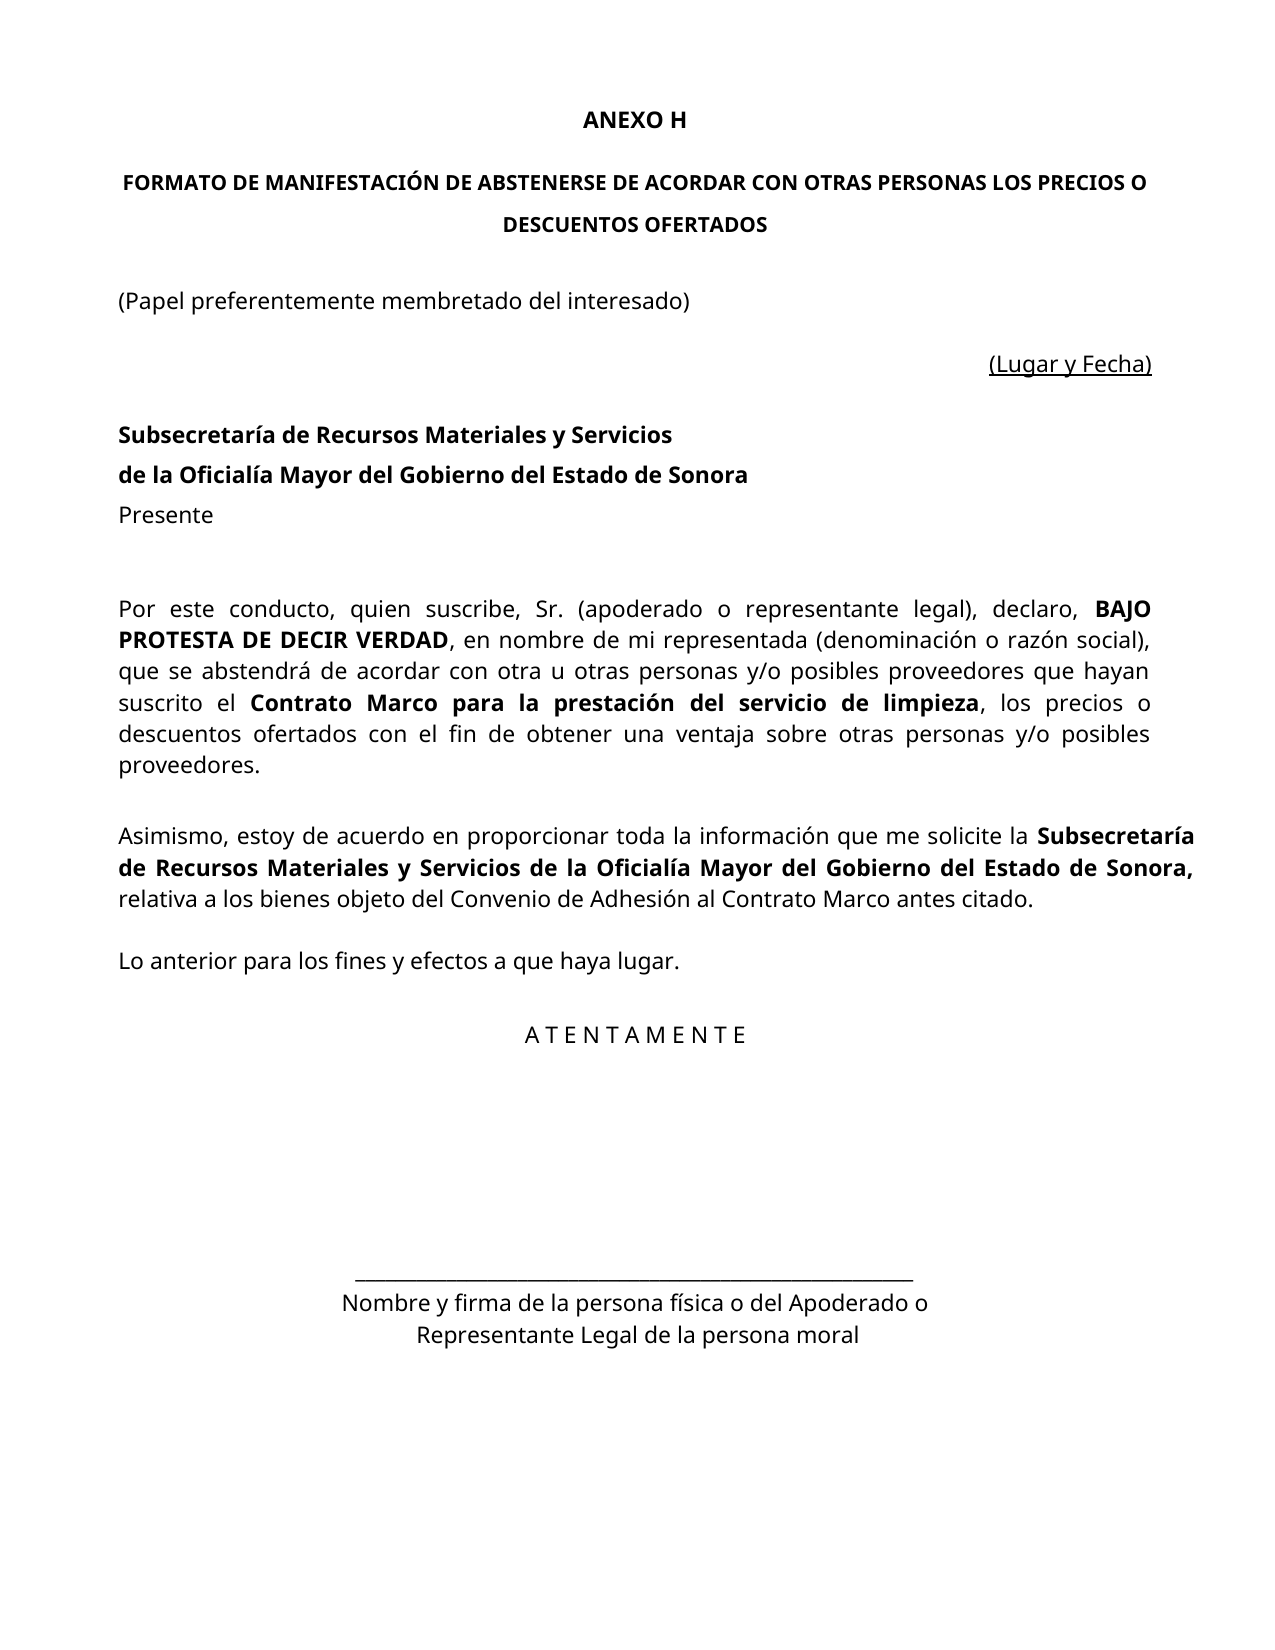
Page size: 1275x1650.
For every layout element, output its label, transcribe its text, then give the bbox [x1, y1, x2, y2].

text Presente [118, 499, 1195, 530]
text de la Oficialía Mayor del Gobierno del Estado de Sonora [118, 459, 1195, 490]
text Representante Legal de la persona moral [118, 1319, 1152, 1350]
text FORMATO DE MANIFESTACIÓN DE ABSTENERSE DE ACORDAR CON OTRAS PERSONAS LOS PRECIOS O DESCUENTOS OFERTADOS [118, 168, 1152, 239]
text Por este conducto, quien suscribe, Sr. (apoderado o representante legal), declaro, BAJO PROTESTA DE DECIR VERDAD, en nombre de mi representada (denominación o razón social), que se abstendrá de acordar con otra u otras personas y/o posibles proveedores que hayan suscrito el Contrato Marco para la prestación del servicio de limpieza, los precios o descuentos ofertados con el fin de obtener una ventaja sobre otras personas y/o posibles proveedores. [118, 593, 1152, 780]
text A T E N T A M E N T E [118, 1019, 1152, 1050]
text ANEXO H [118, 104, 1152, 136]
text (Lugar y Fecha) [118, 348, 1152, 379]
text (Papel preferentemente membretado del interesado) [118, 285, 1152, 316]
text Subsecretaría de Recursos Materiales y Servicios [118, 419, 1195, 450]
text Asimismo, estoy de acuerdo en proporcionar toda la información que me solicite la Subsecretaría de Recursos Materiales y Servicios de la Oficialía Mayor del Gobierno del Estado de Sonora, relativa a los bienes objeto del Convenio de Adhesión al Contrato Marco antes citado. [118, 820, 1195, 914]
text _______________________________________________________ [118, 1254, 1152, 1286]
text Nombre y firma de la persona física o del Apoderado o [118, 1287, 1152, 1318]
text Lo anterior para los fines y efectos a que haya lugar. [118, 945, 1152, 976]
